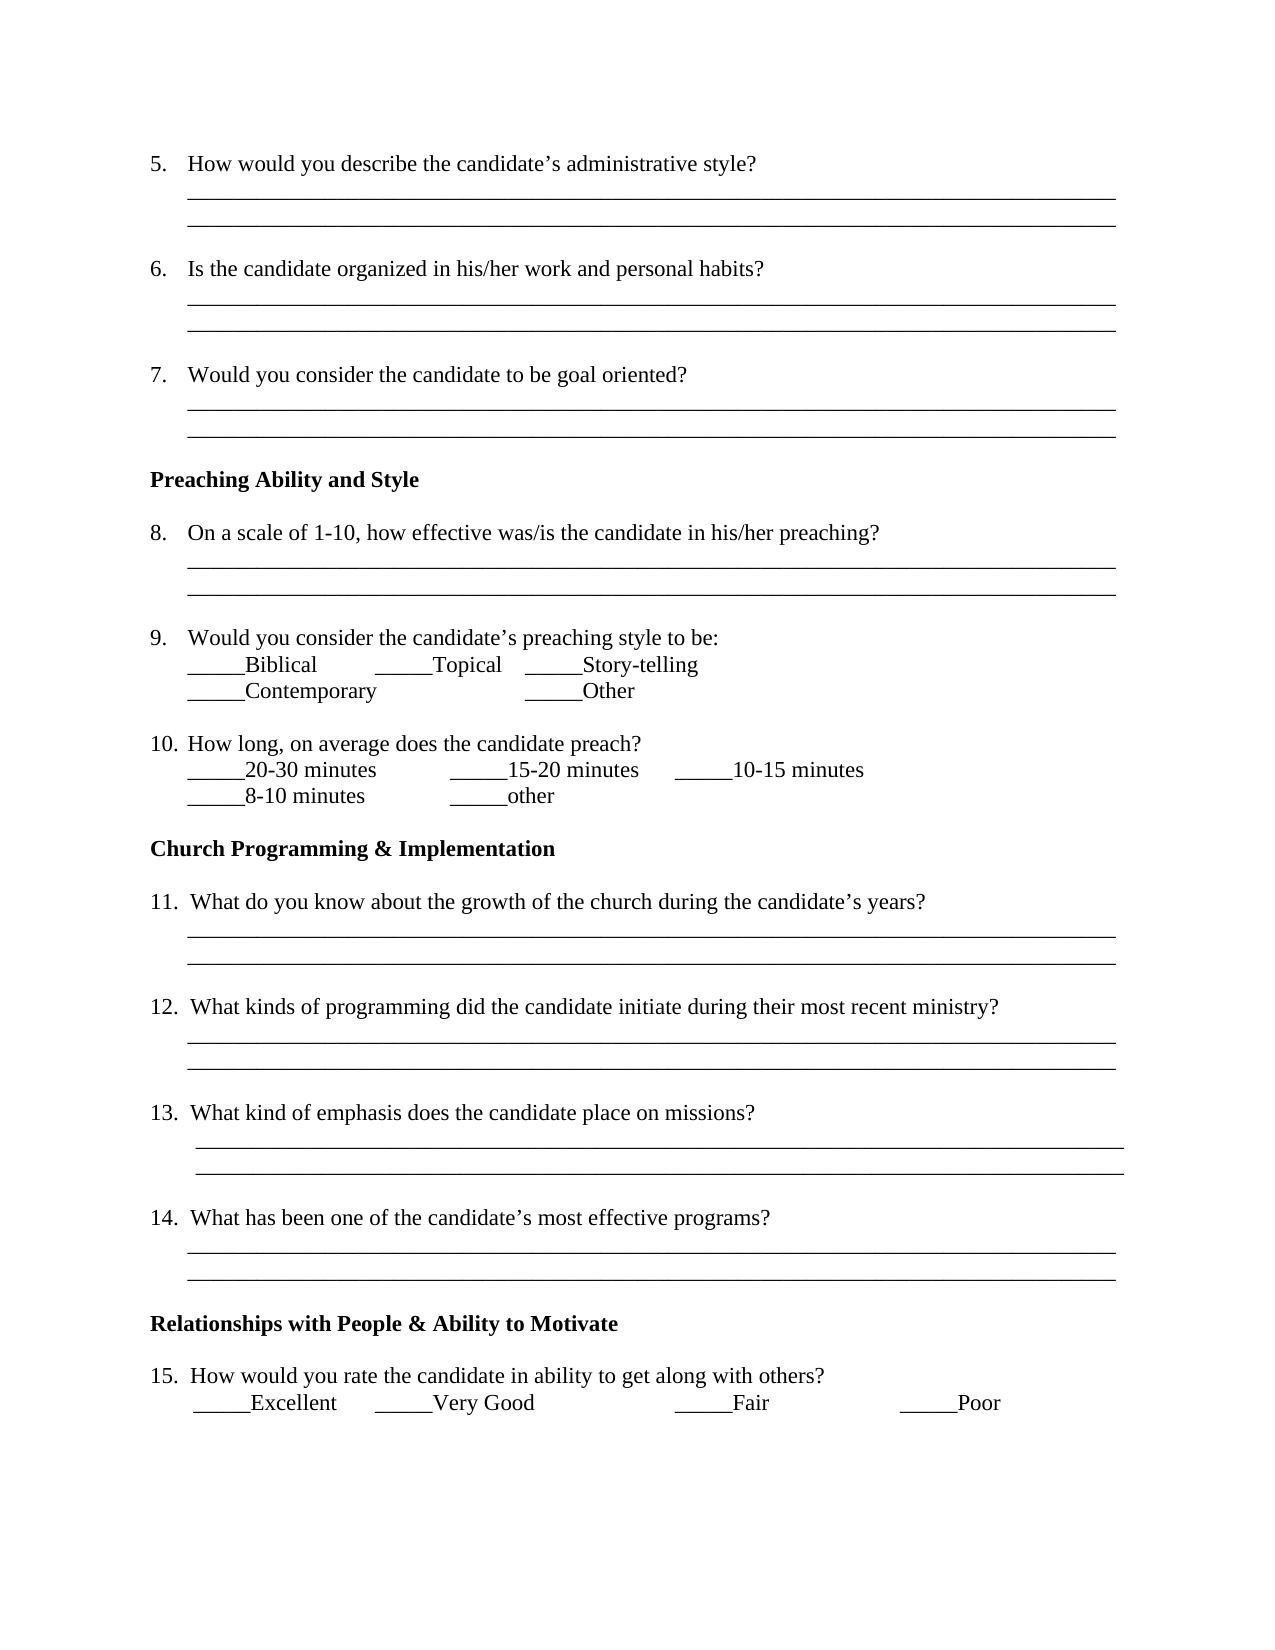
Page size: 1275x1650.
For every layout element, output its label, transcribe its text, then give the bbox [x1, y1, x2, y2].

text Relationships with People & Ability to Motivate [150, 1309, 1125, 1336]
text Preaching Ability and Style [150, 466, 1125, 493]
text _____20-30 minutes _____15-20 minutes _____10-15 minutes [150, 756, 1125, 782]
text _____Contemporary _____Other [150, 677, 1125, 703]
list How would you describe the candidate’s administrative style? __________________________________________________________________________________________________________________________________________________________________ [150, 150, 1125, 229]
text _________________________________________________________________________________ [150, 1125, 1125, 1151]
text _________________________________________________________________________________ [150, 941, 1125, 967]
text 13. What kind of emphasis does the candidate place on missions? [150, 1099, 1125, 1125]
text _____Biblical _____Topical _____Story-telling [150, 651, 1125, 677]
list How long, on average does the candidate preach? [150, 730, 1125, 756]
text 12. What kinds of programming did the candidate initiate during their most recent ministry? _________________________________________________________________________________ [150, 993, 1125, 1046]
text _________________________________________________________________________________ [150, 1046, 1125, 1072]
list On a scale of 1-10, how effective was/is the candidate in his/her preaching? __________________________________________________________________________________________________________________________________________________________________ [150, 519, 1125, 598]
list Would you consider the candidate’s preaching style to be: [150, 624, 1125, 651]
list Would you consider the candidate to be goal oriented? __________________________________________________________________________________________________________________________________________________________________ [150, 361, 1125, 440]
text 15. How would you rate the candidate in ability to get along with others? [150, 1362, 1125, 1389]
text _________________________________________________________________________________ [150, 1151, 1125, 1178]
text _____8-10 minutes _____other [150, 782, 1125, 809]
text 14. What has been one of the candidate’s most effective programs? __________________________________________________________________________________________________________________________________________________________________ [150, 1204, 1125, 1283]
list Is the candidate organized in his/her work and personal habits? __________________________________________________________________________________________________________________________________________________________________ [150, 255, 1125, 334]
text _____Excellent _____Very Good _____Fair _____Poor [150, 1389, 1125, 1415]
text 11. What do you know about the growth of the church during the candidate’s years? _________________________________________________________________________________ [150, 888, 1125, 941]
text Church Programming & Implementation [150, 835, 1125, 862]
